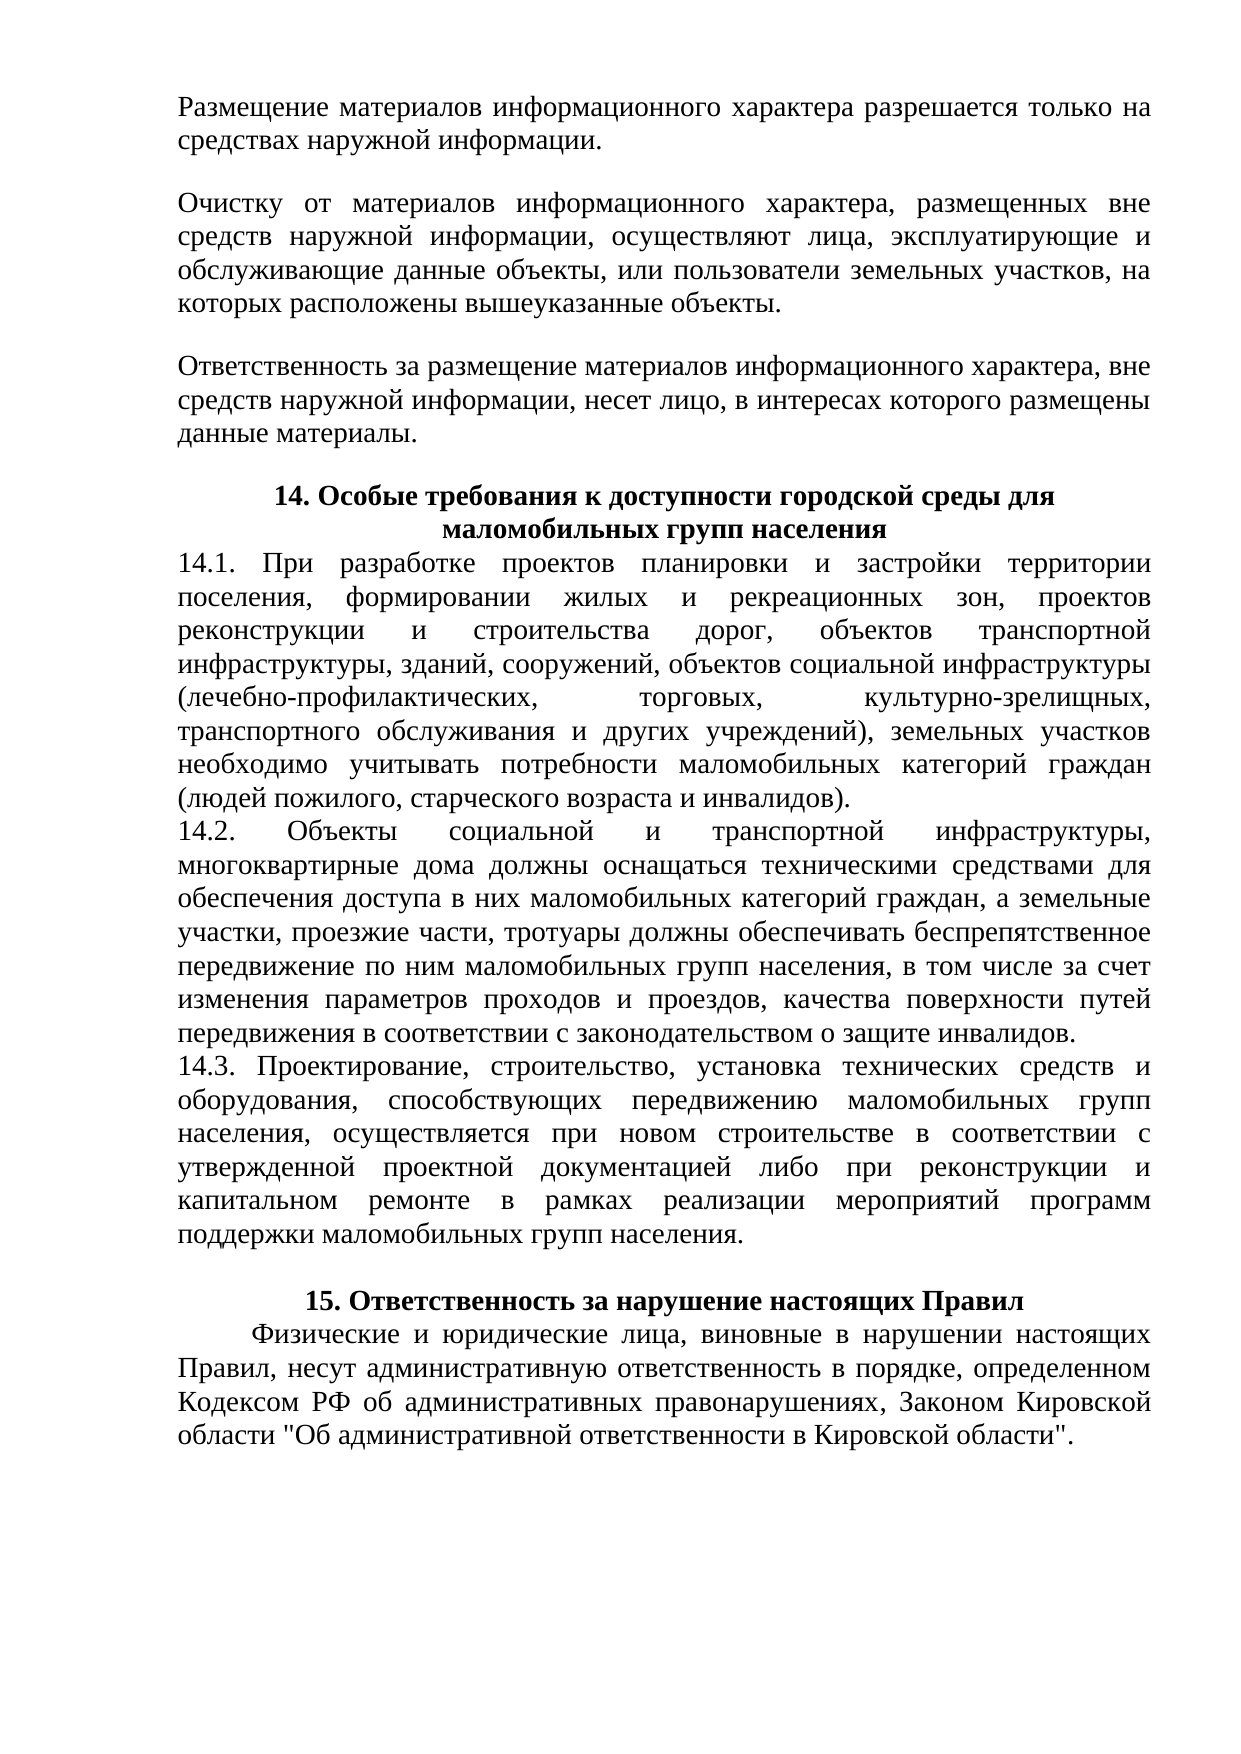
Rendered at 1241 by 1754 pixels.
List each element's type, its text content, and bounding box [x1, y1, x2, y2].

text Физические и юридические лица, виновные в нарушении настоящих Правил, несут административную ответственность в порядке, определенном Кодексом РФ об административных правонарушениях, Законом Кировской области "Об административной ответственности в Кировской области". [177, 1317, 1152, 1451]
text Размещение материалов информационного характера разрешается только на средствах наружной информации. [177, 89, 1152, 156]
text 14.1. При разработке проектов планировки и застройки территории поселения, формировании жилых и рекреационных зон, проектов реконструкции и строительства дорог, объектов транспортной инфраструктуры, зданий, сооружений, объектов социальной инфраструктуры (лечебно-профилактических, торговых, культурно-зрелищных, транспортного обслуживания и других учреждений), земельных участков необходимо учитывать потребности маломобильных категорий граждан (людей пожилого, старческого возраста и инвалидов). [177, 545, 1152, 813]
text Ответственность за размещение материалов информационного характера, вне средств наружной информации, несет лицо, в интересах которого размещены данные материалы. [177, 348, 1152, 449]
text 14.2. Объекты социальной и транспортной инфраструктуры, многоквартирные дома должны оснащаться техническими средствами для обеспечения доступа в них маломобильных категорий граждан, а земельные участки, проезжие части, тротуары должны обеспечивать беспрепятственное передвижение по ним маломобильных групп населения, в том числе за счет изменения параметров проходов и проездов, качества поверхности путей передвижения в соответствии с законодательством о защите инвалидов. [177, 813, 1152, 1048]
text 14. Особые требования к доступности городской среды для маломобильных групп населения [177, 478, 1152, 545]
subtitle 15. Ответственность за нарушение настоящих Правил [177, 1283, 1152, 1317]
text 14.3. Проектирование, строительство, установка технических средств и оборудования, способствующих передвижению маломобильных групп населения, осуществляется при новом строительстве в соответствии с утвержденной проектной документацией либо при реконструкции и капитальном ремонте в рамках реализации мероприятий программ поддержки маломобильных групп населения. [177, 1048, 1152, 1249]
text Очистку от материалов информационного характера, размещенных вне средств наружной информации, осуществляют лица, эксплуатирующие и обслуживающие данные объекты, или пользователи земельных участков, на которых расположены вышеуказанные объекты. [177, 185, 1152, 319]
